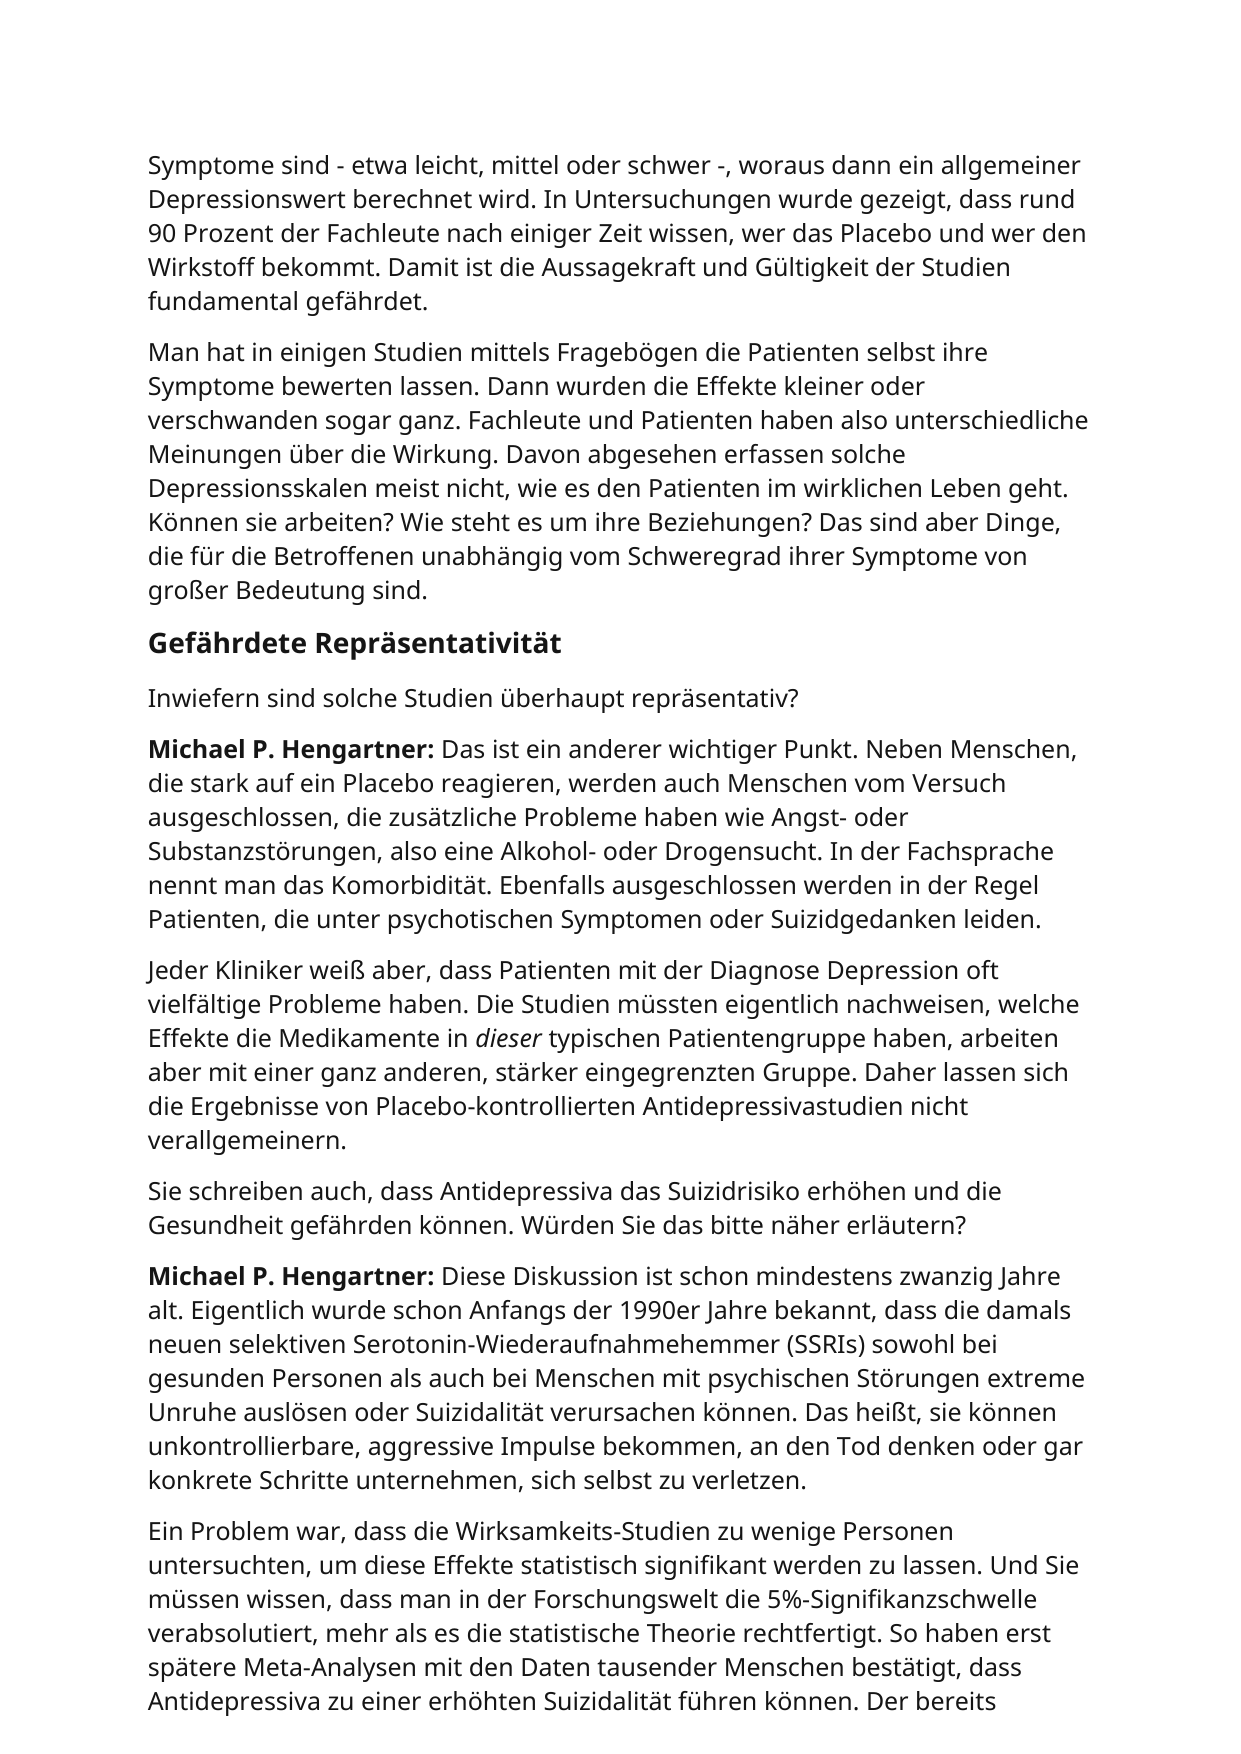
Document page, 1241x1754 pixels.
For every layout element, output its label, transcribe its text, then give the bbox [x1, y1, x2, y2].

text Jeder Kliniker weiß aber, dass Patienten mit der Diagnose Depression oft vielfältige Probleme haben. Die Studien müssten eigentlich nachweisen, welche Effekte die Medikamente in dieser typischen Patientengruppe haben, arbeiten aber mit einer ganz anderen, stärker eingegrenzten Gruppe. Daher lassen sich die Ergebnisse von Placebo-kontrollierten Antidepressivastudien nicht verallgemeinern. [148, 953, 1093, 1157]
text Sie schreiben auch, dass Antidepressiva das Suizidrisiko erhöhen und die Gesundheit gefährden können. Würden Sie das bitte näher erläutern? [148, 1174, 1093, 1242]
text Gefährdete Repräsentativität [148, 624, 1093, 662]
text Inwiefern sind solche Studien überhaupt repräsentativ? [148, 681, 1093, 715]
text Michael P. Hengartner: Das ist ein anderer wichtiger Punkt. Neben Menschen, die stark auf ein Placebo reagieren, werden auch Menschen vom Versuch ausgeschlossen, die zusätzliche Probleme haben wie Angst- oder Substanzstörungen, also eine Alkohol- oder Drogensucht. In der Fachsprache nennt man das Komorbidität. Ebenfalls ausgeschlossen werden in der Regel Patienten, die unter psychotischen Symptomen oder Suizidgedanken leiden. [148, 732, 1093, 936]
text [148, 1513, 1093, 1718]
text Michael P. Hengartner: Diese Diskussion ist schon mindestens zwanzig Jahre alt. Eigentlich wurde schon Anfangs der 1990er Jahre bekannt, dass die damals neuen selektiven Serotonin-Wiederaufnahmehemmer (SSRIs) sowohl bei gesunden Personen als auch bei Menschen mit psychischen Störungen extreme Unruhe auslösen oder Suizidalität verursachen können. Das heißt, sie können unkontrollierbare, aggressive Impulse bekommen, an den Tod denken oder gar konkrete Schritte unternehmen, sich selbst zu verletzen. [148, 1258, 1093, 1497]
text Man hat in einigen Studien mittels Fragebögen die Patienten selbst ihre Symptome bewerten lassen. Dann wurden die Effekte kleiner oder verschwanden sogar ganz. Fachleute und Patienten haben also unterschiedliche Meinungen über die Wirkung. Davon abgesehen erfassen solche Depressionsskalen meist nicht, wie es den Patienten im wirklichen Leben geht. Können sie arbeiten? Wie steht es um ihre Beziehungen? Das sind aber Dinge, die für die Betroffenen unabhängig vom Schweregrad ihrer Symptome von großer Bedeutung sind. [148, 334, 1093, 607]
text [148, 148, 1093, 318]
